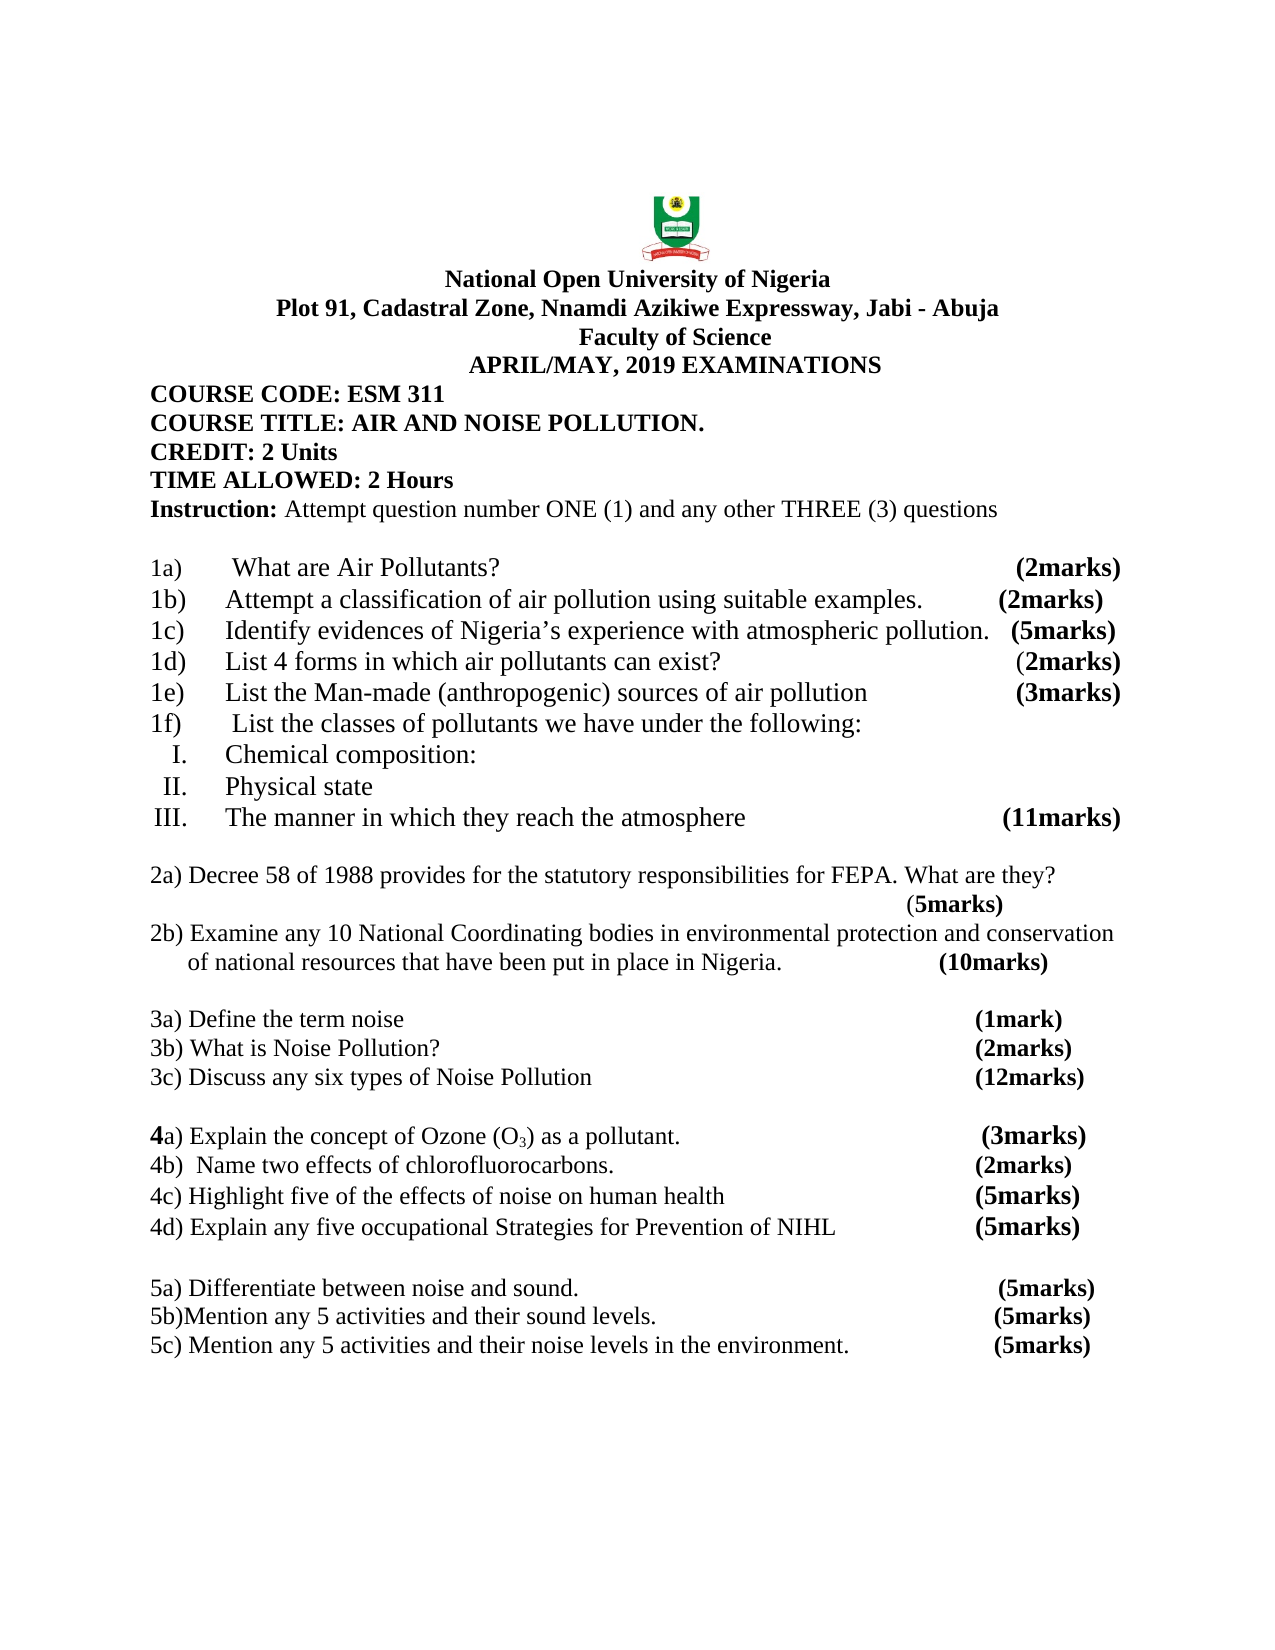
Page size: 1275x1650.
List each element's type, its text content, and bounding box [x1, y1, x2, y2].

text 3a) Define the term noise (1mark) [150, 1004, 1125, 1033]
list 1d) List 4 forms in which air pollutants can exist? (2marks) [150, 645, 1125, 676]
text 5a) Differentiate between noise and sound. (5marks) [150, 1273, 1125, 1301]
text Instruction: Attempt question number ONE (1) and any other THREE (3) questions [150, 494, 1125, 523]
list 1a) What are Air Pollutants? (2marks) [150, 552, 1125, 583]
text 3b) What is Noise Pollution? (2marks) [150, 1033, 1125, 1062]
text 4a) Explain the concept of Ozone (O3) as a pollutant. (3marks) [150, 1119, 1125, 1151]
text National Open University of Nigeria [150, 264, 1125, 293]
text APRIL/MAY, 2019 EXAMINATIONS [150, 350, 1200, 379]
text 4d) Explain any five occupational Strategies for Prevention of NIHL (5marks) [150, 1210, 1125, 1242]
text Plot 91, Cadastral Zone, Nnamdi Azikiwe Expressway, Jabi - Abuja [150, 293, 1125, 322]
picture [638, 192, 712, 264]
list 1c) Identify evidences of Nigeria’s experience with atmospheric pollution. (5marks) [150, 614, 1125, 645]
text COURSE CODE: ESM 311 [150, 379, 1125, 408]
text 3c) Discuss any six types of Noise Pollution (12marks) [150, 1062, 1125, 1091]
text of national resources that have been put in place in Nigeria. (10marks) [150, 947, 1125, 976]
text 2b) Examine any 10 National Coordinating bodies in environmental protection and conservation [150, 918, 1125, 947]
text TIME ALLOWED: 2 Hours [150, 465, 1125, 494]
list 1b) Attempt a classification of air pollution using suitable examples. (2marks) [150, 583, 1125, 614]
text (5marks) [150, 889, 1125, 918]
text 5b)Mention any 5 activities and their sound levels. (5marks) [150, 1301, 1125, 1330]
list The manner in which they reach the atmosphere (11marks) [187, 801, 1125, 832]
list 1e) List the Man-made (anthropogenic) sources of air pollution (3marks) [150, 676, 1125, 707]
text 2a) Decree 58 of 1988 provides for the statutory responsibilities for FEPA. What are they? [150, 861, 1125, 889]
text COURSE TITLE: AIR AND NOISE POLLUTION. [150, 408, 1125, 437]
list 1f) List the classes of pollutants we have under the following: [150, 707, 1125, 738]
text 4c) Highlight five of the effects of noise on human health (5marks) [150, 1179, 1125, 1210]
list Physical state [187, 769, 1125, 801]
text CREDIT: 2 Units [150, 437, 1125, 465]
text Faculty of Science [150, 322, 1200, 350]
text 5c) Mention any 5 activities and their noise levels in the environment. (5marks) [150, 1330, 1125, 1359]
list Chemical composition: [187, 738, 1125, 769]
text 4b) Name two effects of chlorofluorocarbons. (2marks) [150, 1151, 1125, 1179]
